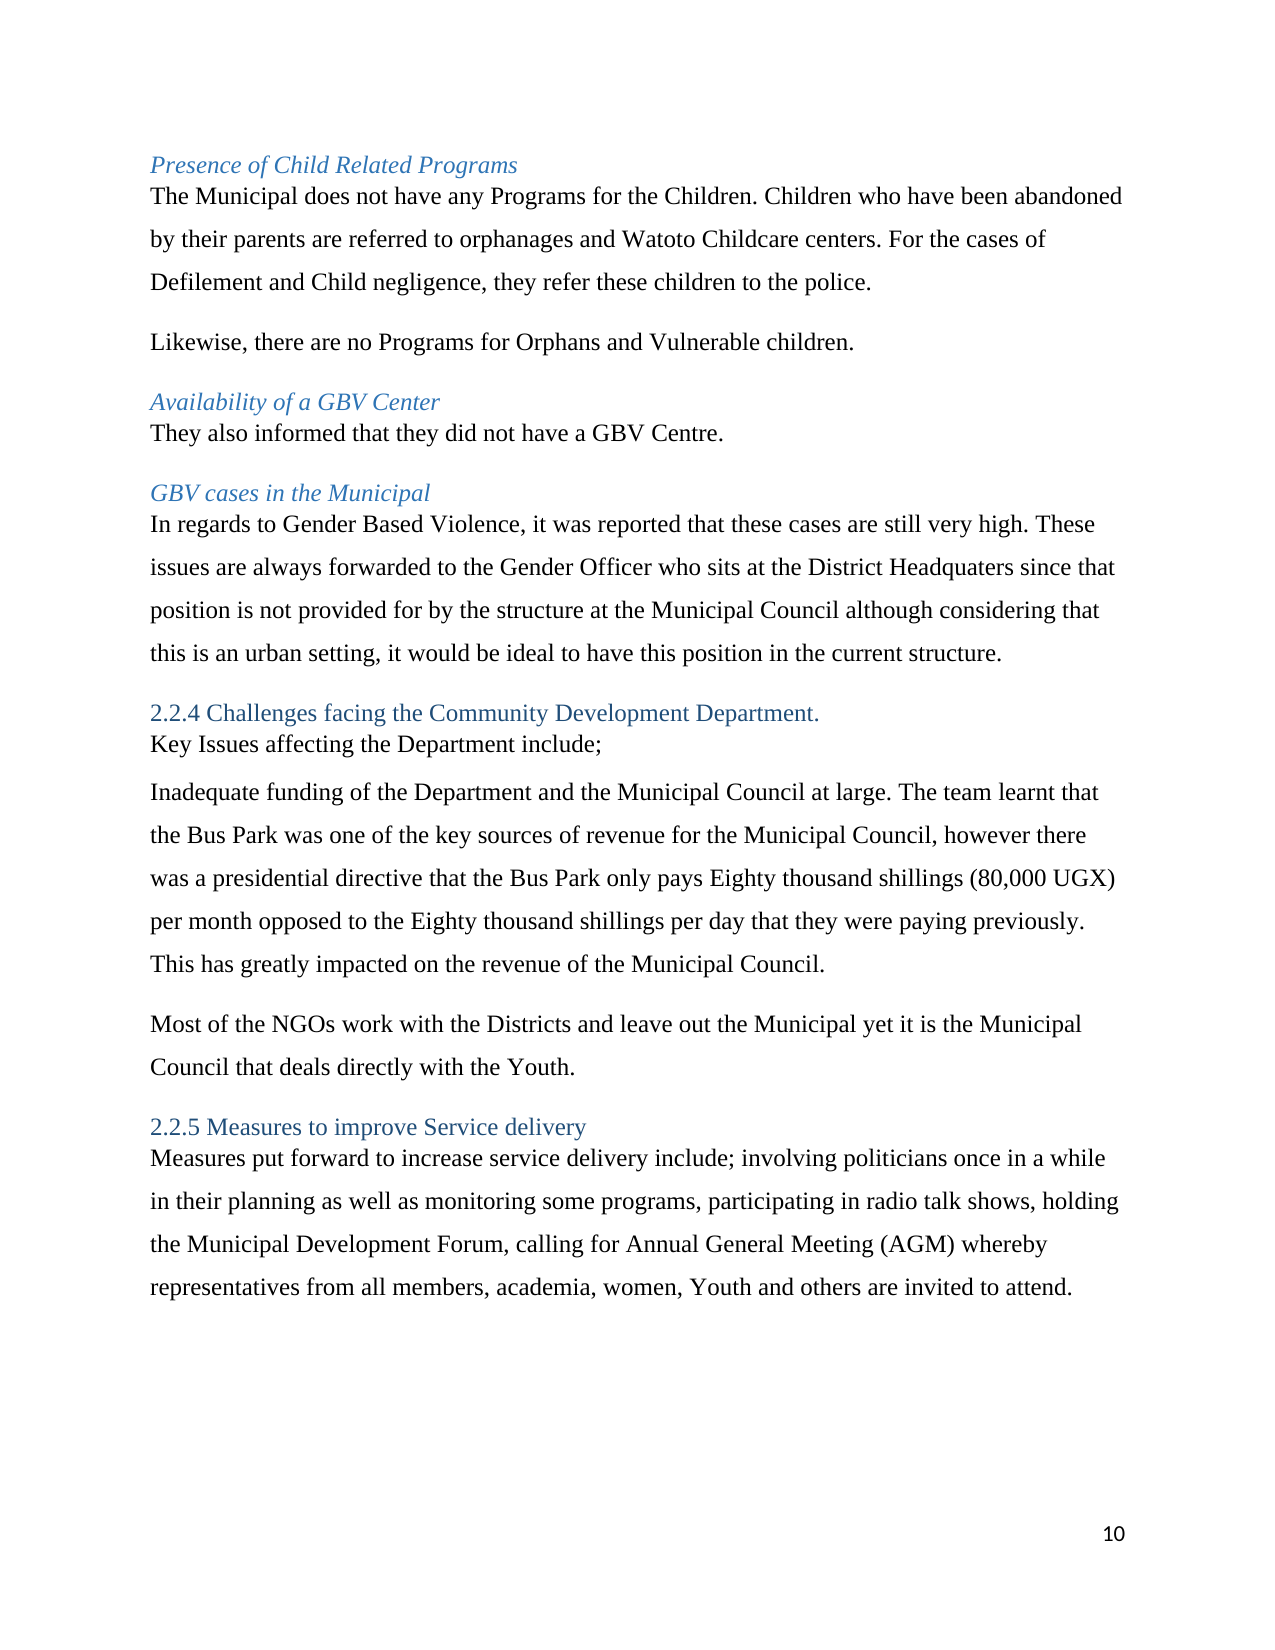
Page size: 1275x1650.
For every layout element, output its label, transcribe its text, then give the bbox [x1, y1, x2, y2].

subtitle GBV cases in the Municipal [150, 478, 1125, 506]
text Inadequate funding of the Department and the Municipal Council at large. The team learnt that the Bus Park was one of the key sources of revenue for the Municipal Council, however there was a presidential directive that the Bus Park only pays Eighty thousand shillings (80,000 UGX) per month opposed to the Eighty thousand shillings per day that they were paying previously. This has greatly impacted on the revenue of the Municipal Council. [150, 777, 1125, 978]
subtitle 2.2.5 Measures to improve Service delivery [150, 1112, 1125, 1141]
text In regards to Gender Based Violence, it was reported that these cases are still very high. These issues are always forwarded to the Gender Officer who sits at the District Headquaters since that position is not provided for by the structure at the Municipal Council although considering that this is an urban setting, it would be ideal to have this position in the current structure. [150, 509, 1125, 667]
text Measures put forward to increase service delivery include; involving politicians once in a while in their planning as well as monitoring some programs, participating in radio talk shows, holding the Municipal Development Forum, calling for Annual General Meeting (AGM) whereby representatives from all members, academia, women, Youth and others are invited to attend. [150, 1143, 1125, 1301]
text Likewise, there are no Programs for Orphans and Vulnerable children. [150, 327, 1125, 356]
subtitle Availability of a GBV Center [150, 387, 1125, 416]
subtitle 2.2.4 Challenges facing the Community Development Department. [150, 698, 1125, 727]
text Key Issues affecting the Department include; [150, 729, 1125, 758]
text They also informed that they did not have a GBV Centre. [150, 418, 1125, 447]
text Most of the NGOs work with the Districts and leave out the Municipal yet it is the Municipal Council that deals directly with the Youth. [150, 1009, 1125, 1081]
text The Municipal does not have any Programs for the Children. Children who have been abandoned by their parents are referred to orphanages and Watoto Childcare centers. For the cases of Defilement and Child negligence, they refer these children to the police. [150, 181, 1125, 296]
subtitle Presence of Child Related Programs [150, 150, 1125, 179]
